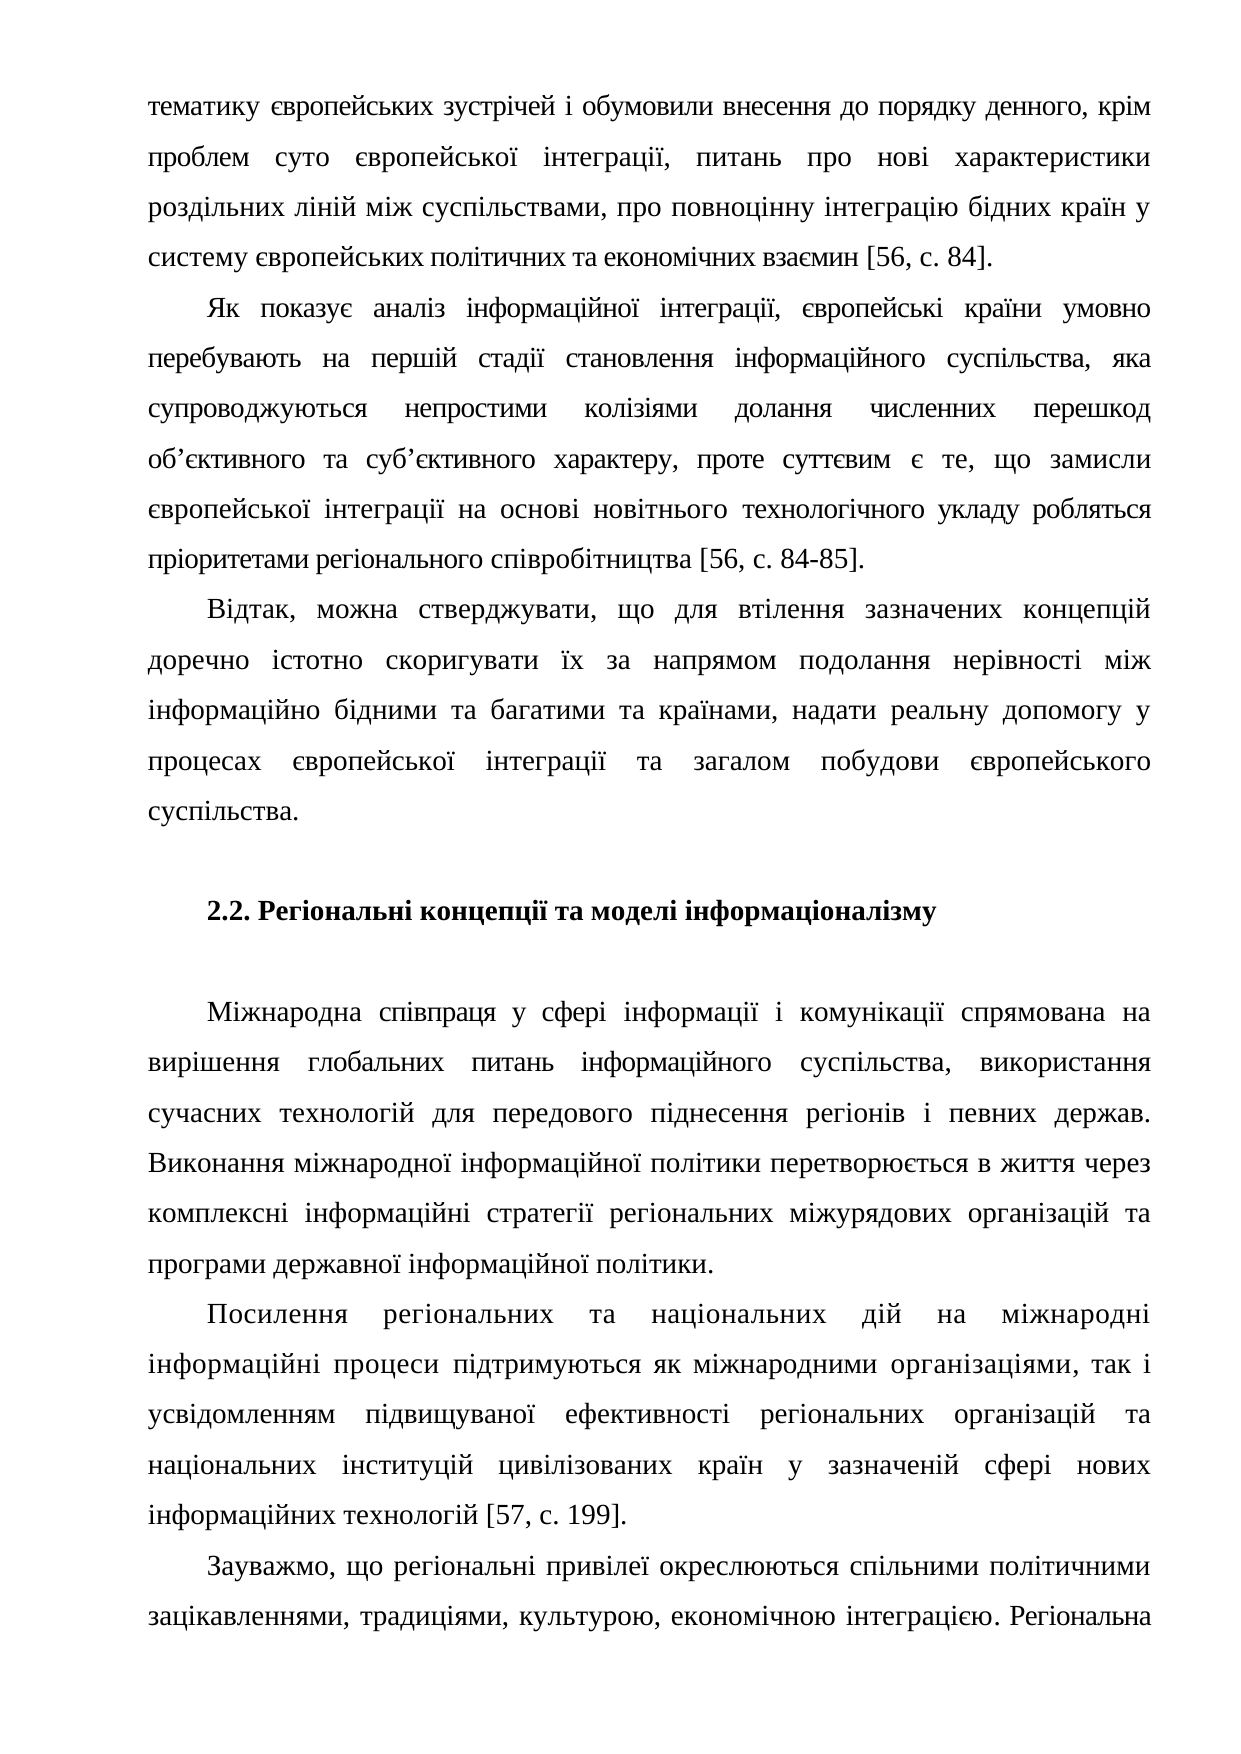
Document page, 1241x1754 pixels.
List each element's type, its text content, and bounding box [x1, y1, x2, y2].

text Як показує аналіз інформаційної інтеграції, європейські країни умовно перебувають на першій стадії становлення інформаційного суспільства, яка супроводжуються непростими колізіями долання численних перешкод об’єктивного та суб’єктивного характеру, проте суттєвим є те, що замисли європейської інтеграції на основі новітнього технологічного укладу робляться пріоритетами регіонального співробітництва [56, с. 84-85]. [148, 290, 1152, 575]
text Міжнародна співпраця у сфері інформації і комунікації спрямована на вирішення глобальних питань інформаційного суспільства, використання сучасних технологій для передового піднесення регіонів і певних держав. Виконання міжнародної інформаційної політики перетворюється в життя через комплексні інформаційні стратегії регіональних міжурядових організацій та програми державної інформаційної політики. [148, 994, 1152, 1279]
text 2.2. Регіональні концепції та моделі інформаціоналізму [148, 893, 1152, 927]
text Відтак, можна стверджувати, що для втілення зазначених концепцій доречно істотно скоригувати їх за напрямом подолання нерівності між інформаційно бідними та багатими та країнами, надати реальну допомогу у процесах європейської інтеграції та загалом побудови європейського суспільства. [148, 592, 1152, 826]
text Посилення регіональних та національних дій на міжнародні інформаційні процеси підтримуються як міжнародними організаціями, так і усвідомленням підвищуваної ефективності регіональних організацій та національних інституцій цивілізованих країн у зазначеній сфері нових інформаційних технологій [57, с. 199]. [148, 1296, 1152, 1531]
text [148, 88, 1152, 273]
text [148, 1548, 1152, 1631]
